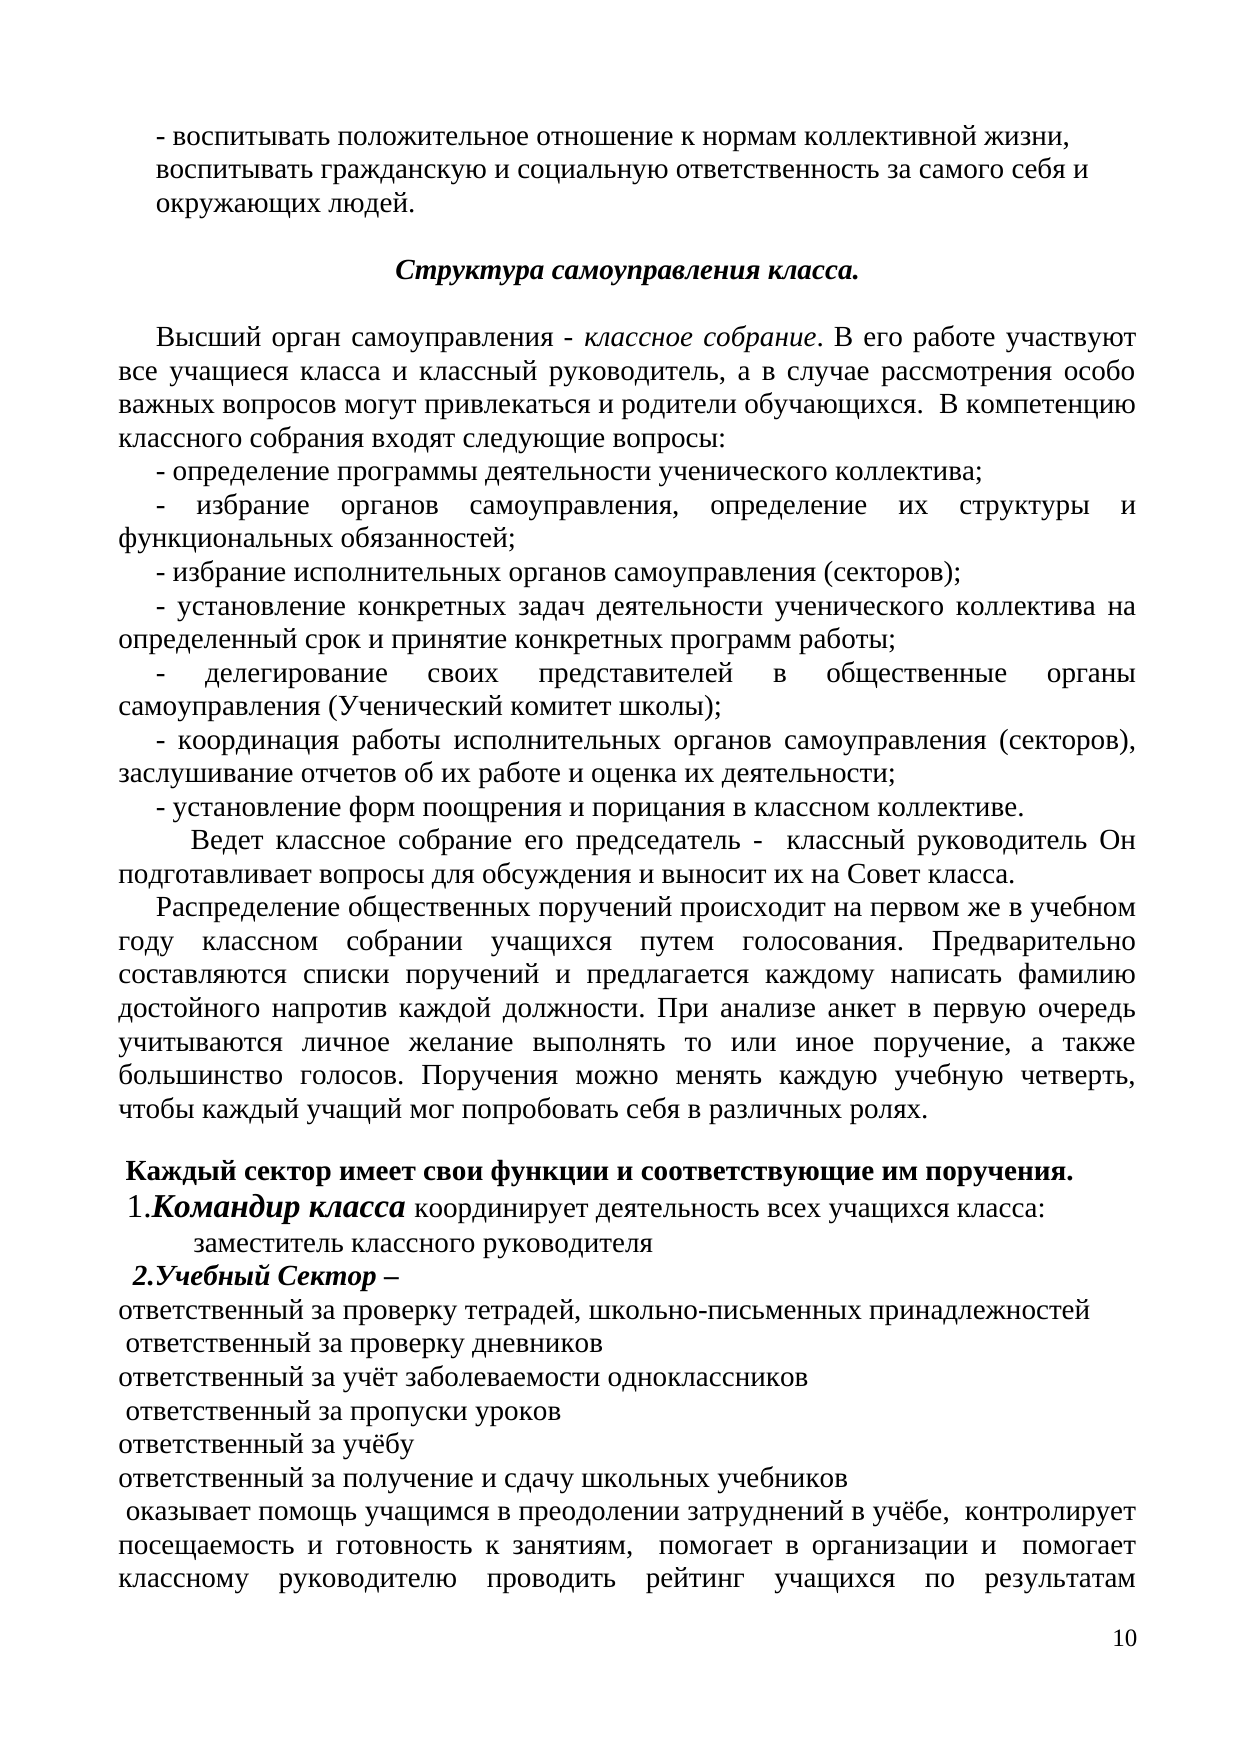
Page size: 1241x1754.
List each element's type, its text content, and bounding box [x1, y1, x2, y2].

text 2.Учебный Сектор – [118, 1258, 1137, 1292]
text Высший орган самоуправления - классное собрание. В его работе участвуют все учащиеся класса и классный руководитель, а в случае рассмотрения особо важных вопросов могут привлекаться и родители обучающихся. В компетенцию классного собрания входят следующие вопросы: [118, 319, 1137, 453]
text - избрание исполнительных органов самоуправления (секторов); [118, 554, 1137, 588]
text - установление конкретных задач деятельности ученического коллектива на определенный срок и принятие конкретных программ работы; [118, 588, 1137, 655]
text - координация работы исполнительных органов самоуправления (секторов), заслушивание отчетов об их работе и оценка их деятельности; [118, 722, 1137, 789]
text - делегирование своих представителей в общественные органы самоуправления (Ученический комитет школы); [118, 655, 1137, 722]
text ответственный за учёт заболеваемости одноклассников [118, 1359, 1137, 1393]
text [118, 1493, 1137, 1594]
text ответственный за проверку дневников [118, 1326, 1137, 1359]
text Каждый сектор имеет свои функции и соответствующие им поручения. [118, 1153, 1137, 1187]
text ответственный за учёбу [118, 1426, 1137, 1460]
text 1.Командир класса координирует деятельность всех учащихся класса: [118, 1187, 1137, 1225]
text ответственный за получение и сдачу школьных учебников [118, 1460, 1137, 1493]
text ответственный за пропуски уроков [118, 1393, 1137, 1426]
text ответственный за проверку тетрадей, школьно-письменных принадлежностей [118, 1292, 1137, 1326]
text Структура самоуправления класса. [118, 252, 1137, 286]
text заместитель классного руководителя [193, 1225, 1137, 1258]
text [156, 118, 1137, 219]
text - установление форм поощрения и порицания в классном коллективе. [118, 789, 1137, 822]
text Распределение общественных поручений происходит на первом же в учебном году классном собрании учащихся путем голосования. Предварительно составляются списки поручений и предлагается каждому написать фамилию достойного напротив каждой должности. При анализе анкет в первую очередь учитываются личное желание выполнять то или иное поручение, а также большинство голосов. Поручения можно менять каждую учебную четверть, чтобы каждый учащий мог попробовать себя в различных ролях. [118, 889, 1137, 1124]
text Ведет классное собрание его председатель - классный руководитель Он подготавливает вопросы для обсуждения и выносит их на Совет класса. [118, 822, 1137, 889]
text - определение программы деятельности ученического коллектива; [118, 453, 1137, 487]
text - избрание органов самоуправления, определение их структуры и функциональных обязанностей; [118, 487, 1137, 554]
